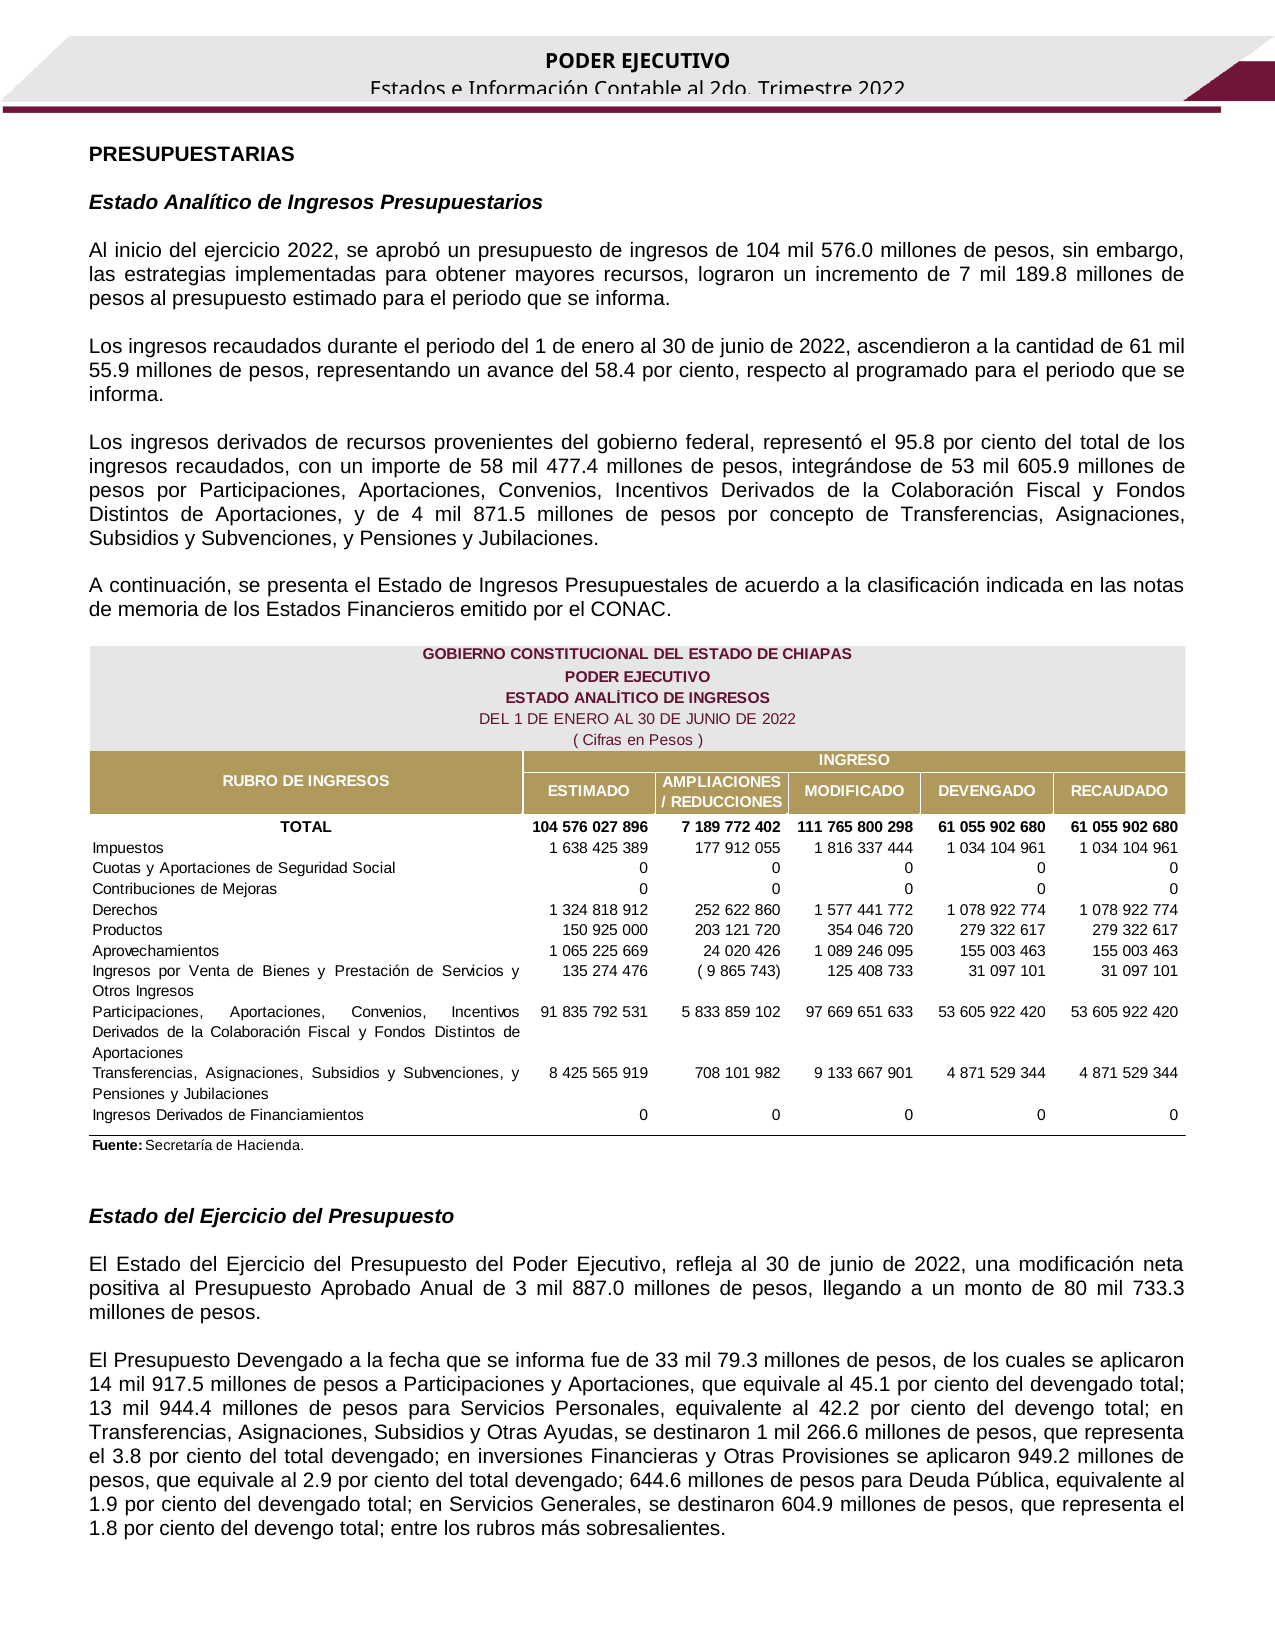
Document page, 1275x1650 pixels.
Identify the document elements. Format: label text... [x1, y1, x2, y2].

text Los ingresos recaudados durante el periodo del 1 de enero al 30 de junio de 2022, ascendieron a la cantidad de 61 mil 55.9 millones de pesos, representando un avance del 58.4 por ciento, respecto al programado para el periodo que se informa. [89, 334, 1186, 406]
text El Estado del Ejercicio del Presupuesto del Poder Ejecutivo, refleja al 30 de junio de 2022, una modificación neta positiva al Presupuesto Aprobado Anual de 3 mil 887.0 millones de pesos, llegando a un monto de 80 mil 733.3 millones de pesos. [89, 1252, 1186, 1324]
picture [0, 36, 1275, 113]
text presupuestarias [89, 142, 1186, 166]
text El Presupuesto Devengado a la fecha que se informa fue de 33 mil 79.3 millones de pesos, de los cuales se aplicaron 14 mil 917.5 millones de pesos a Participaciones y Aportaciones, que equivale al 45.1 por ciento del devengado total; 13 mil 944.4 millones de pesos para Servicios Personales, equivalente al 42.2 por ciento del devengo total; en Transferencias, Asignaciones, Subsidios y Otras Ayudas, se destinaron 1 mil 266.6 millones de pesos, que representa el 3.8 por ciento del total devengado; en inversiones Financieras y Otras Provisiones se aplicaron 949.2 millones de pesos, que equivale al 2.9 por ciento del total devengado; 644.6 millones de pesos para Deuda Pública, equivalente al 1.9 por ciento del devengado total; en Servicios Generales, se destinaron 604.9 millones de pesos, que representa el 1.8 por ciento del devengo total; entre los rubros más sobresalientes. [89, 1348, 1186, 1540]
text Estado del Ejercicio del Presupuesto [89, 1204, 1186, 1228]
text A continuación, se presenta el Estado de Ingresos Presupuestales de acuerdo a la clasificación indicada en las notas de memoria de los Estados Financieros emitido por el CONAC. [89, 573, 1186, 621]
text Los ingresos derivados de recursos provenientes del gobierno federal, representó el 95.8 por ciento del total de los ingresos recaudados, con un importe de 58 mil 477.4 millones de pesos, integrándose de 53 mil 605.9 millones de pesos por Participaciones, Aportaciones, Convenios, Incentivos Derivados de la Colaboración Fiscal y Fondos Distintos de Aportaciones, y de 4 mil 871.5 millones de pesos por concepto de Transferencias, Asignaciones, Subsidios y Subvenciones, y Pensiones y Jubilaciones. [89, 429, 1186, 549]
text Al inicio del ejercicio 2022, se aprobó un presupuesto de ingresos de 104 mil 576.0 millones de pesos, sin embargo, las estrategias implementadas para obtener mayores recursos, lograron un incremento de 7 mil 189.8 millones de pesos al presupuesto estimado para el periodo que se informa. [89, 238, 1186, 310]
text Estado Analítico de Ingresos Presupuestarios [89, 190, 1186, 214]
